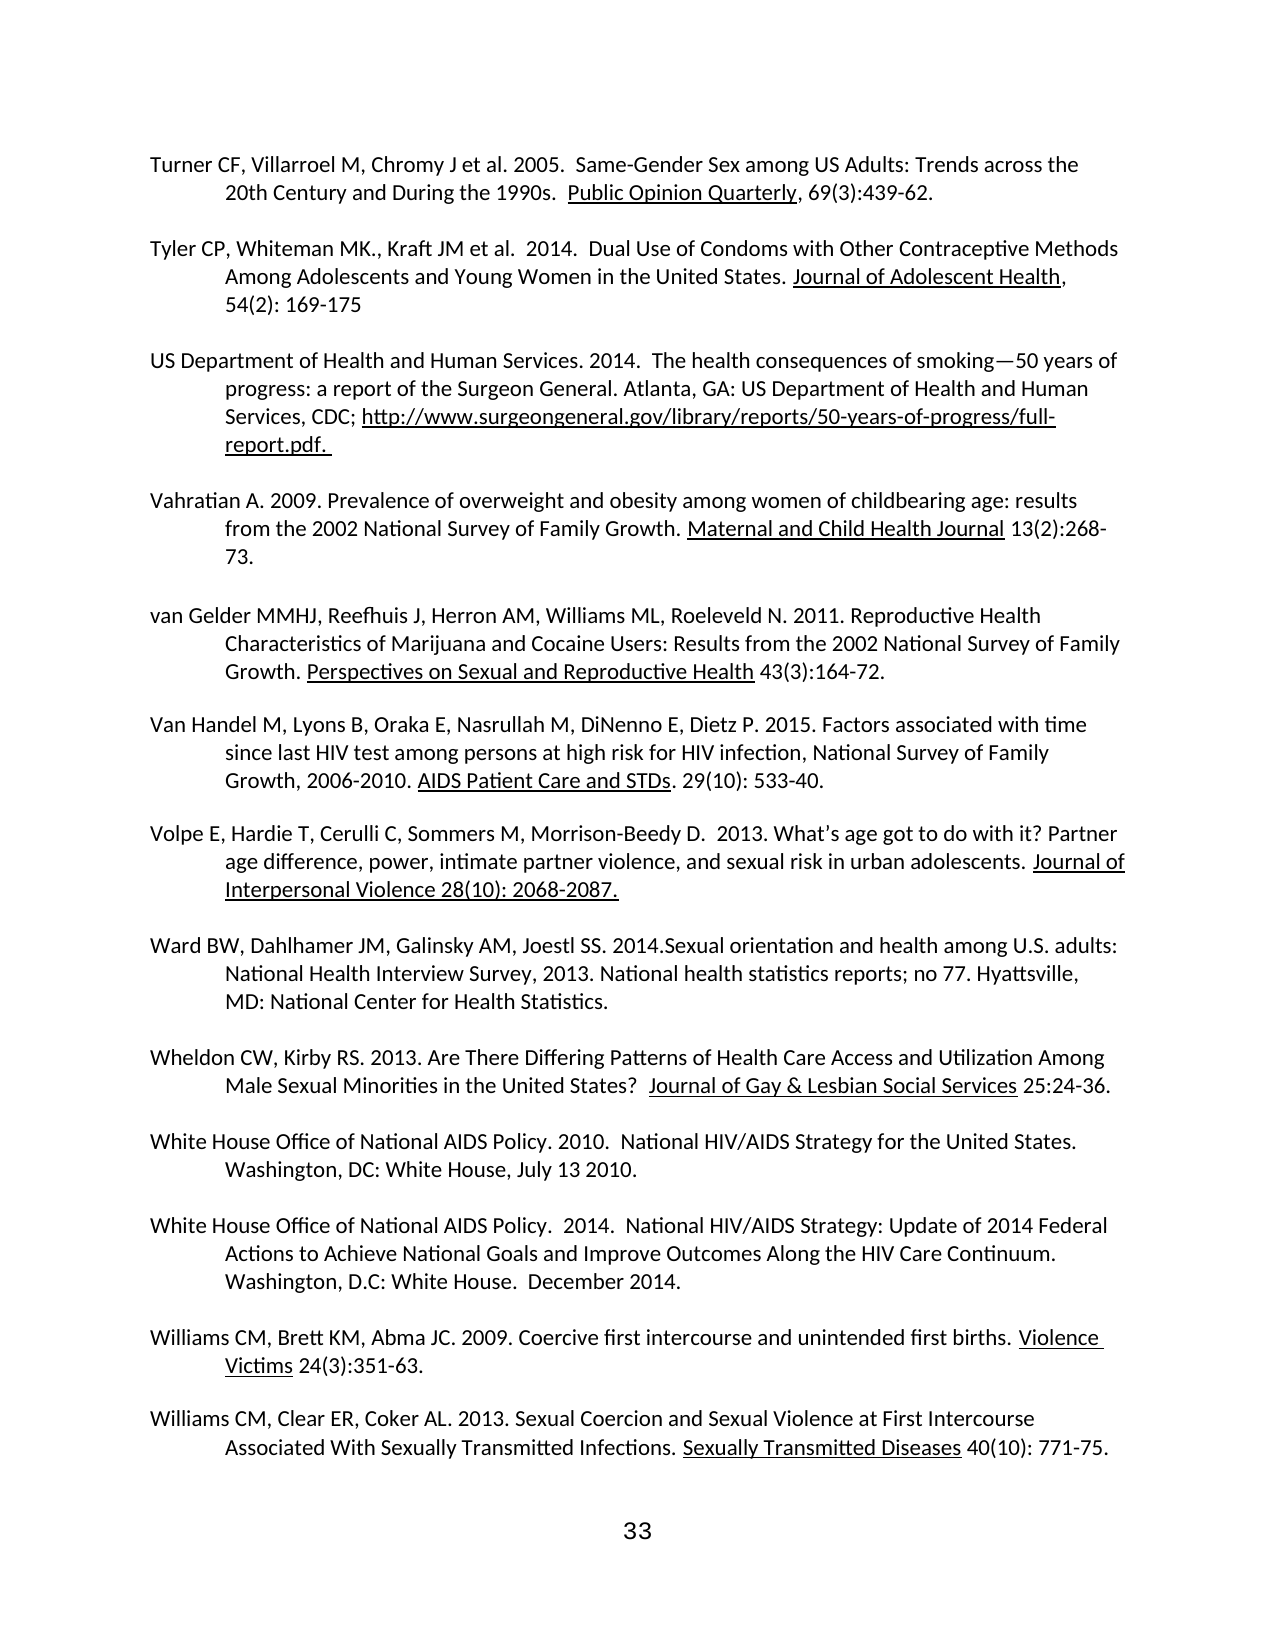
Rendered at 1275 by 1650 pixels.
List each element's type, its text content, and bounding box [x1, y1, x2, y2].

text Williams CM, Brett KM, Abma JC. 2009. Coercive first intercourse and unintended first births. Violence Victims 24(3):351-63. [150, 1323, 1125, 1379]
text Volpe E, Hardie T, Cerulli C, Sommers M, Morrison-Beedy D. 2013. What’s age got to do with it? Partner age difference, power, intimate partner violence, and sexual risk in urban adolescents. Journal of Interpersonal Violence 28(10): 2068-2087. [150, 819, 1125, 903]
text van Gelder MMHJ, Reefhuis J, Herron AM, Williams ML, Roeleveld N. 2011. Reproductive Health Characteristics of Marijuana and Cocaine Users: Results from the 2002 National Survey of Family Growth. Perspectives on Sexual and Reproductive Health 43(3):164-72. [150, 601, 1125, 685]
text Ward BW, Dahlhamer JM, Galinsky AM, Joestl SS. 2014.Sexual orientation and health among U.S. adults: National Health Interview Survey, 2013. National health statistics reports; no 77. Hyattsville, MD: National Center for Health Statistics. [150, 931, 1125, 1015]
text Van Handel M, Lyons B, Oraka E, Nasrullah M, DiNenno E, Dietz P. 2015. Factors associated with time since last HIV test among persons at high risk for HIV infection, National Survey of Family Growth, 2006-2010. AIDS Patient Care and STDs. 29(10): 533-40. [150, 710, 1125, 794]
text Tyler CP, Whiteman MK., Kraft JM et al. 2014. Dual Use of Condoms with Other Contraceptive Methods Among Adolescents and Young Women in the United States. Journal of Adolescent Health, 54(2): 169-175 [150, 234, 1125, 318]
text Turner CF, Villarroel M, Chromy J et al. 2005. Same-Gender Sex among US Adults: Trends across the 20th Century and During the 1990s. Public Opinion Quarterly, 69(3):439-62. [150, 150, 1125, 206]
text White House Office of National AIDS Policy. 2010. National HIV/AIDS Strategy for the United States. Washington, DC: White House, July 13 2010. [150, 1127, 1125, 1183]
text Wheldon CW, Kirby RS. 2013. Are There Differing Patterns of Health Care Access and Utilization Among Male Sexual Minorities in the United States? Journal of Gay & Lesbian Social Services 25:24-36. [150, 1043, 1125, 1099]
text Williams CM, Clear ER, Coker AL. 2013. Sexual Coercion and Sexual Violence at First Intercourse Associated With Sexually Transmitted Infections. Sexually Transmitted Diseases 40(10): 771-75. [150, 1404, 1125, 1461]
text Vahratian A. 2009. Prevalence of overweight and obesity among women of childbearing age: results from the 2002 National Survey of Family Growth. Maternal and Child Health Journal 13(2):268-73. [150, 486, 1125, 570]
text White House Office of National AIDS Policy. 2014. National HIV/AIDS Strategy: Update of 2014 Federal Actions to Achieve National Goals and Improve Outcomes Along the HIV Care Continuum. Washington, D.C: White House. December 2014. [150, 1211, 1125, 1296]
text US Department of Health and Human Services. 2014. The health consequences of smoking—50 years of progress: a report of the Surgeon General. Atlanta, GA: US Department of Health and Human Services, CDC; http://www.surgeongeneral.gov/library/reports/50-years-of-progress/full-report.pdf. [150, 346, 1125, 458]
